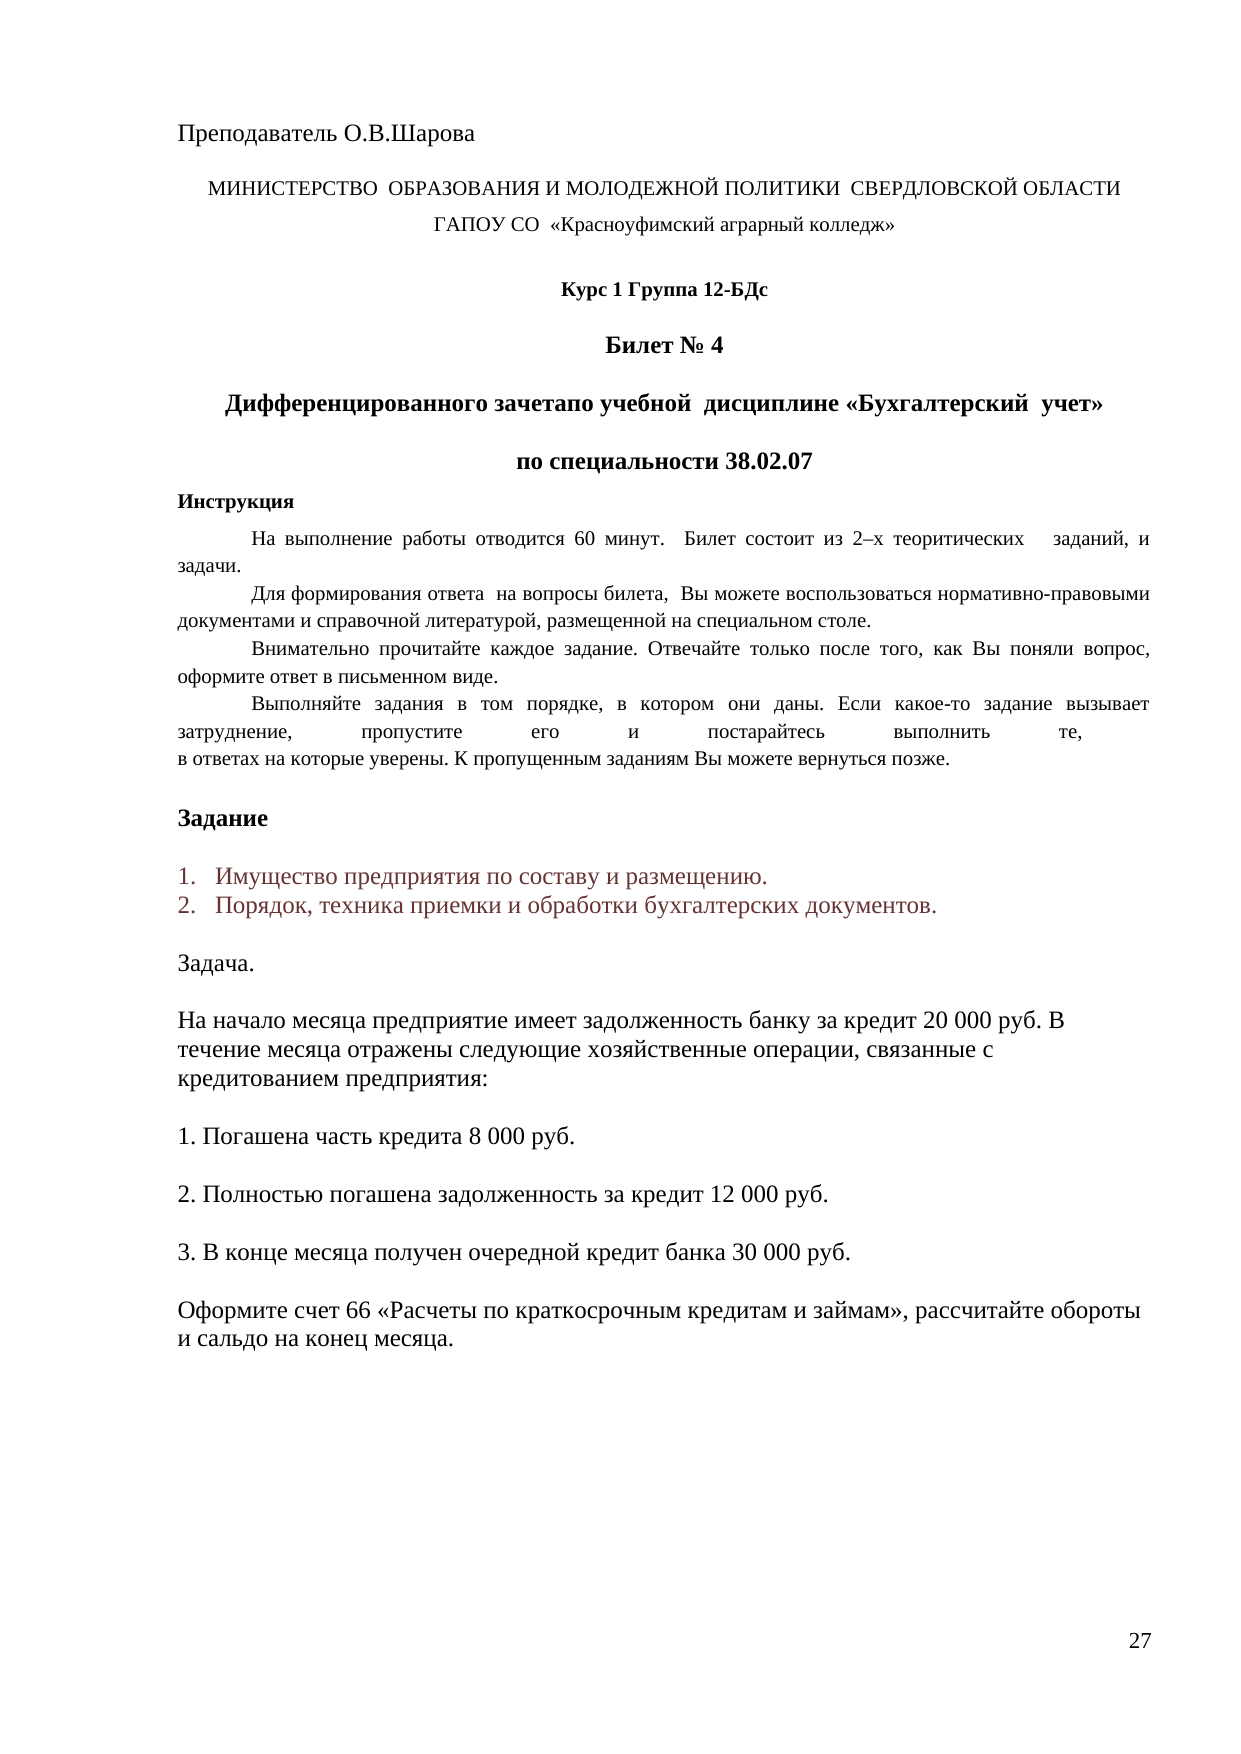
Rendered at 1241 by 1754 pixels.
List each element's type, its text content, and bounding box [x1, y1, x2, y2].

text МИНИСТЕРСТВО ОБРАЗОВАНИЯ И МОЛОДЕЖНОЙ ПОЛИТИКИ СВЕРДЛОВСКОЙ ОБЛАСТИ ГАПОУ СО «Красноуфимский аграрный колледж» [177, 176, 1152, 236]
list Порядок, техника приемки и обработки бухгалтерских документов. [177, 890, 1152, 918]
text На начало месяца предприятие имеет задолженность банку за кредит 20 000 руб. В течение месяца отражены следующие хозяйственные операции, связанные с кредитованием предприятия: [177, 1006, 1152, 1092]
text Билет № 4 [177, 331, 1152, 359]
text Оформите счет 66 «Расчеты по краткосрочным кредитам и займам», рассчитайте обороты и сальдо на конец месяца. [177, 1295, 1152, 1352]
text Задание [177, 803, 1152, 832]
list Имущество предприятия по составу и размещению. [177, 861, 1152, 890]
text Задача. [177, 948, 1152, 976]
text Внимательно прочитайте каждое задание. Отвечайте только после того, как Вы поняли вопрос, оформите ответ в письменном виде. [177, 636, 1152, 688]
text Преподаватель О.В.Шарова [177, 118, 1152, 147]
text 1. Погашена часть кредита 8 000 руб. [177, 1121, 1152, 1150]
text 3. В конце месяца получен очередной кредит банка 30 000 руб. [177, 1237, 1152, 1266]
text 2. Полностью погашена задолженность за кредит 12 000 руб. [177, 1179, 1152, 1208]
text Курс 1 Группа 12-БДс [177, 277, 1152, 301]
text Дифференцированного зачетапо учебной дисциплине «Бухгалтерский учет» [177, 388, 1152, 417]
text На выполнение работы отводится 60 минут. Билет состоит из 2–х теоритических заданий, и задачи. [177, 526, 1152, 577]
text по специальности 38.02.07 [177, 446, 1152, 475]
text Инструкция [177, 489, 1152, 513]
text Для формирования ответа на вопросы билета, Вы можете воспользоваться нормативно-правовыми документами и справочной литературой, размещенной на специальном столе. [177, 581, 1152, 632]
text Выполняйте задания в том порядке, в котором они даны. Если какое-то задание вызывает затруднение, пропустите его и постарайтесь выполнить те, в ответах на которые уверены. К пропущенным заданиям Вы можете вернуться позже. [177, 691, 1152, 770]
